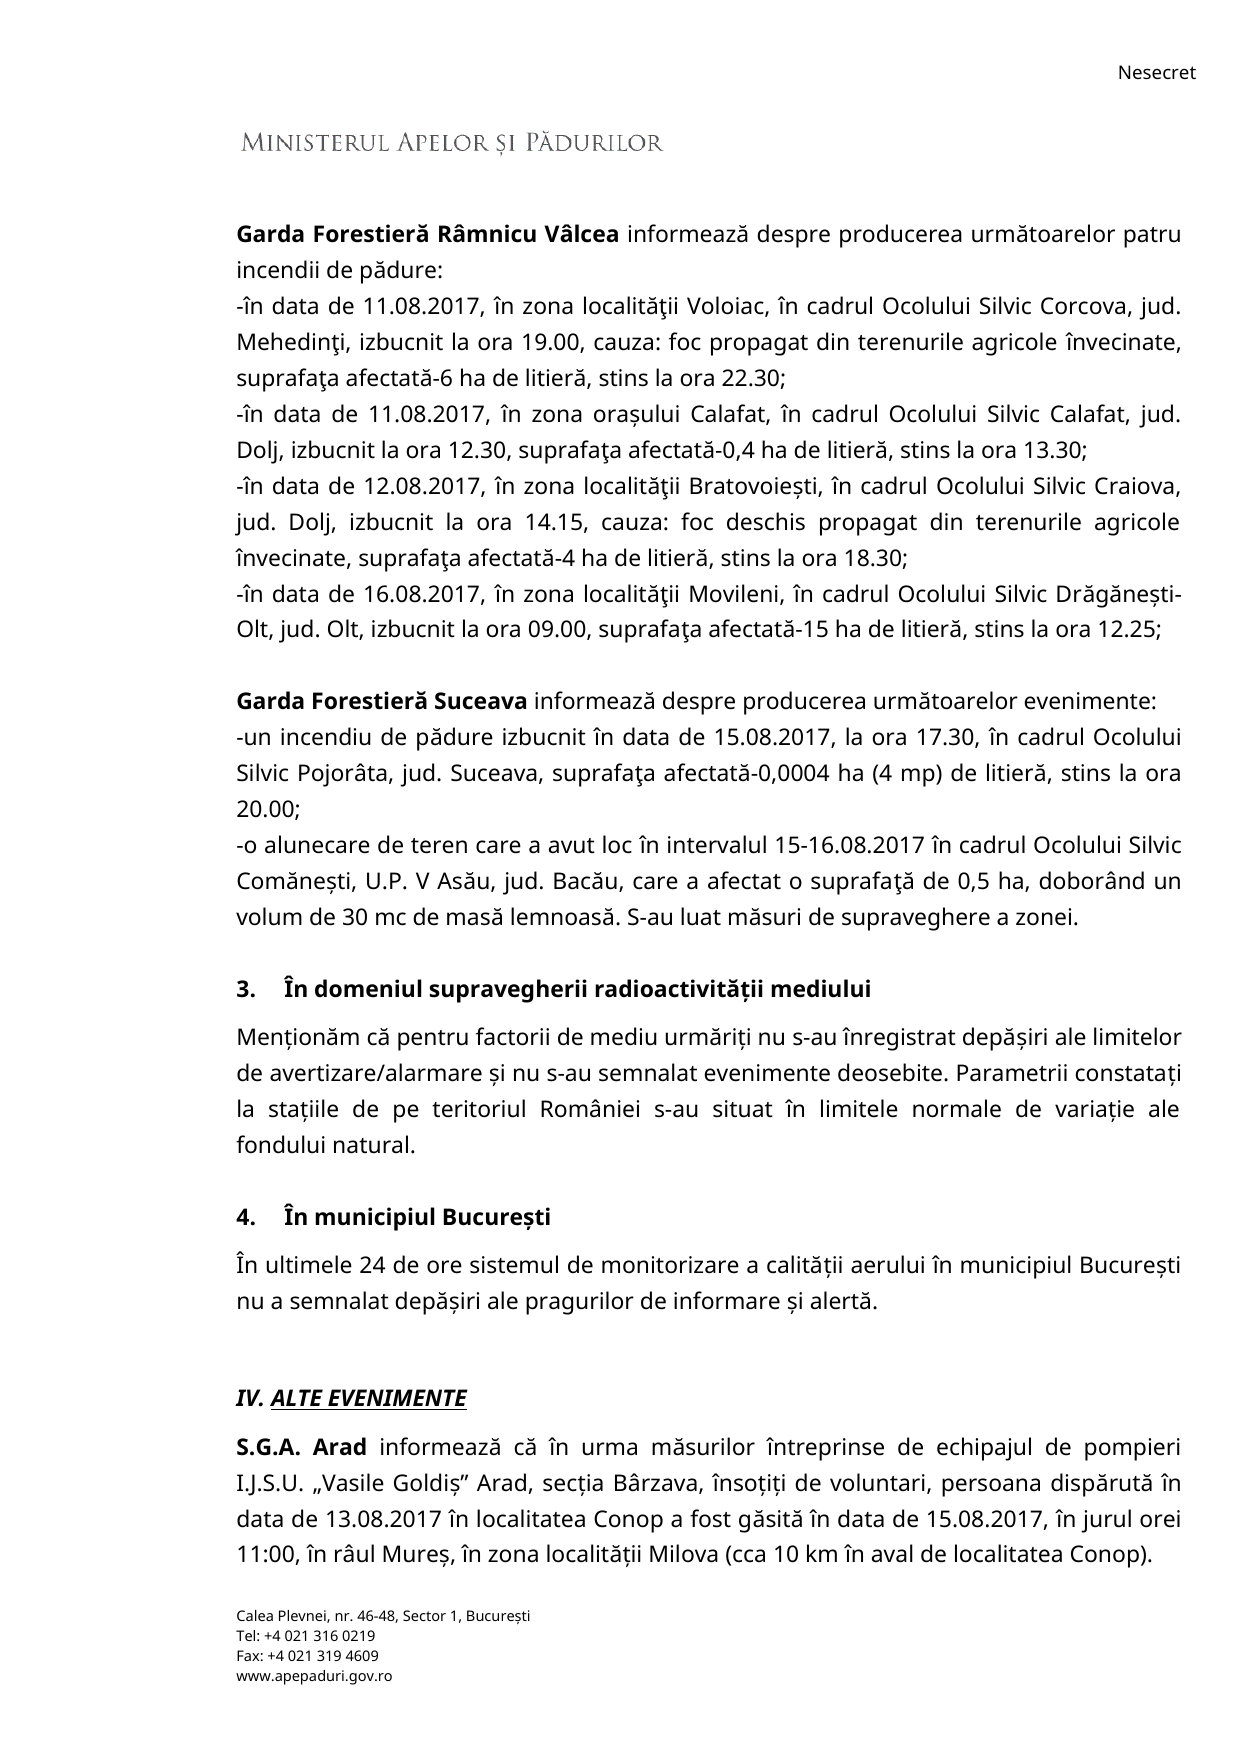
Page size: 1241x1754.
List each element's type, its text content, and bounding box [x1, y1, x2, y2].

text 4. În municipiul Bucureşti [236, 1201, 1182, 1232]
text -în data de 16.08.2017, în zona localităţii Movileni, în cadrul Ocolului Silvic Drăgănești-Olt, jud. Olt, izbucnit la ora 09.00, suprafaţa afectată-15 ha de litieră, stins la ora 12.25; [236, 577, 1182, 645]
text IV. ALTE EVENIMENTE [236, 1382, 1182, 1413]
text În ultimele 24 de ore sistemul de monitorizare a calităţii aerului în municipiul Bucureşti nu a semnalat depăşiri ale pragurilor de informare şi alertă. [236, 1249, 1182, 1317]
text -un incendiu de pădure izbucnit în data de 15.08.2017, la ora 17.30, în cadrul Ocolului Silvic Pojorâta, jud. Suceava, suprafaţa afectată-0,0004 ha (4 mp) de litieră, stins la ora 20.00; [236, 721, 1182, 824]
text -în data de 11.08.2017, în zona localităţii Voloiac, în cadrul Ocolului Silvic Corcova, jud. Mehedinţi, izbucnit la ora 19.00, cauza: foc propagat din terenurile agricole învecinate, suprafaţa afectată-6 ha de litieră, stins la ora 22.30; [236, 290, 1182, 393]
text Menționăm că pentru factorii de mediu urmăriți nu s-au înregistrat depăşiri ale limitelor de avertizare/alarmare și nu s-au semnalat evenimente deosebite. Parametrii constataţi la staţiile de pe teritoriul României s-au situat în limitele normale de variație ale fondului natural. [236, 1021, 1182, 1160]
text Garda Forestieră Suceava informează despre producerea următoarelor evenimente: [236, 685, 1182, 717]
text Garda Forestieră Râmnicu Vâlcea informează despre producerea următoarelor patru incendii de pădure: [236, 218, 1182, 285]
picture [236, 84, 668, 202]
text S.G.A. Arad informează că în urma măsurilor întreprinse de echipajul de pompieri I.J.S.U. „Vasile Goldiș” Arad, secţia Bârzava, însoţiţi de voluntari, persoana dispărută în data de 13.08.2017 în localitatea Conop a fost găsită în data de 15.08.2017, în jurul orei 11:00, în râul Mureș, în zona localităţii Milova (cca 10 km în aval de localitatea Conop). [236, 1431, 1182, 1570]
text -o alunecare de teren care a avut loc în intervalul 15-16.08.2017 în cadrul Ocolului Silvic Comănești, U.P. V Asău, jud. Bacău, care a afectat o suprafaţă de 0,5 ha, doborând un volum de 30 mc de masă lemnoasă. S-au luat măsuri de supraveghere a zonei. [236, 829, 1182, 932]
text -în data de 11.08.2017, în zona orașului Calafat, în cadrul Ocolului Silvic Calafat, jud. Dolj, izbucnit la ora 12.30, suprafaţa afectată-0,4 ha de litieră, stins la ora 13.30; [236, 398, 1182, 465]
text 3. În domeniul supravegherii radioactivităţii mediului [236, 973, 1182, 1004]
text -în data de 12.08.2017, în zona localităţii Bratovoiești, în cadrul Ocolului Silvic Craiova, jud. Dolj, izbucnit la ora 14.15, cauza: foc deschis propagat din terenurile agricole învecinate, suprafaţa afectată-4 ha de litieră, stins la ora 18.30; [236, 470, 1182, 573]
